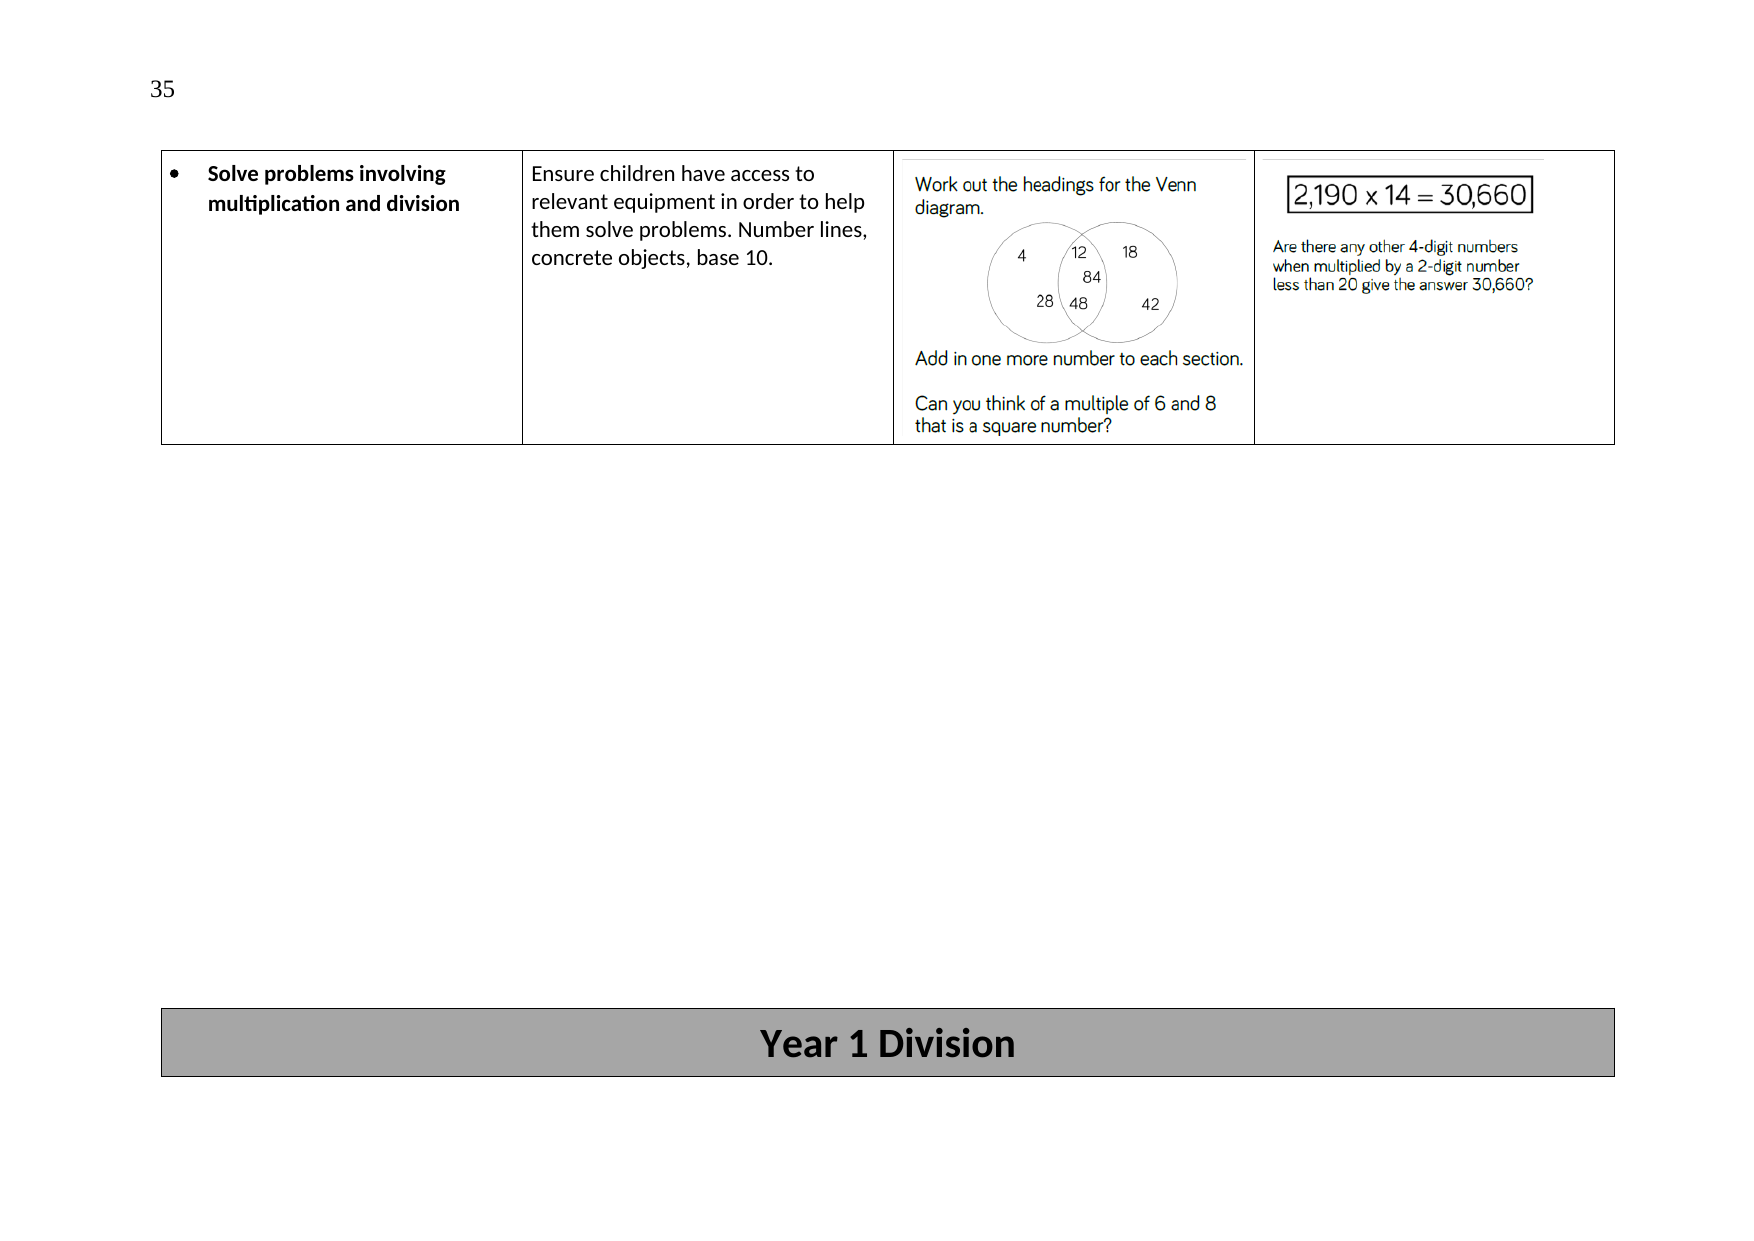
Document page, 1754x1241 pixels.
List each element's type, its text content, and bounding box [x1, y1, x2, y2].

table_cell [894, 151, 1254, 444]
table_cell Solve problems involving multiplication and division [162, 151, 522, 444]
table_cell [1255, 151, 1614, 444]
table_cell Ensure children have access to relevant equipment in order to help them solve problems. Number lines, concrete objects, base 10. [523, 151, 893, 444]
table_header Year 1 Division [162, 1009, 1614, 1076]
